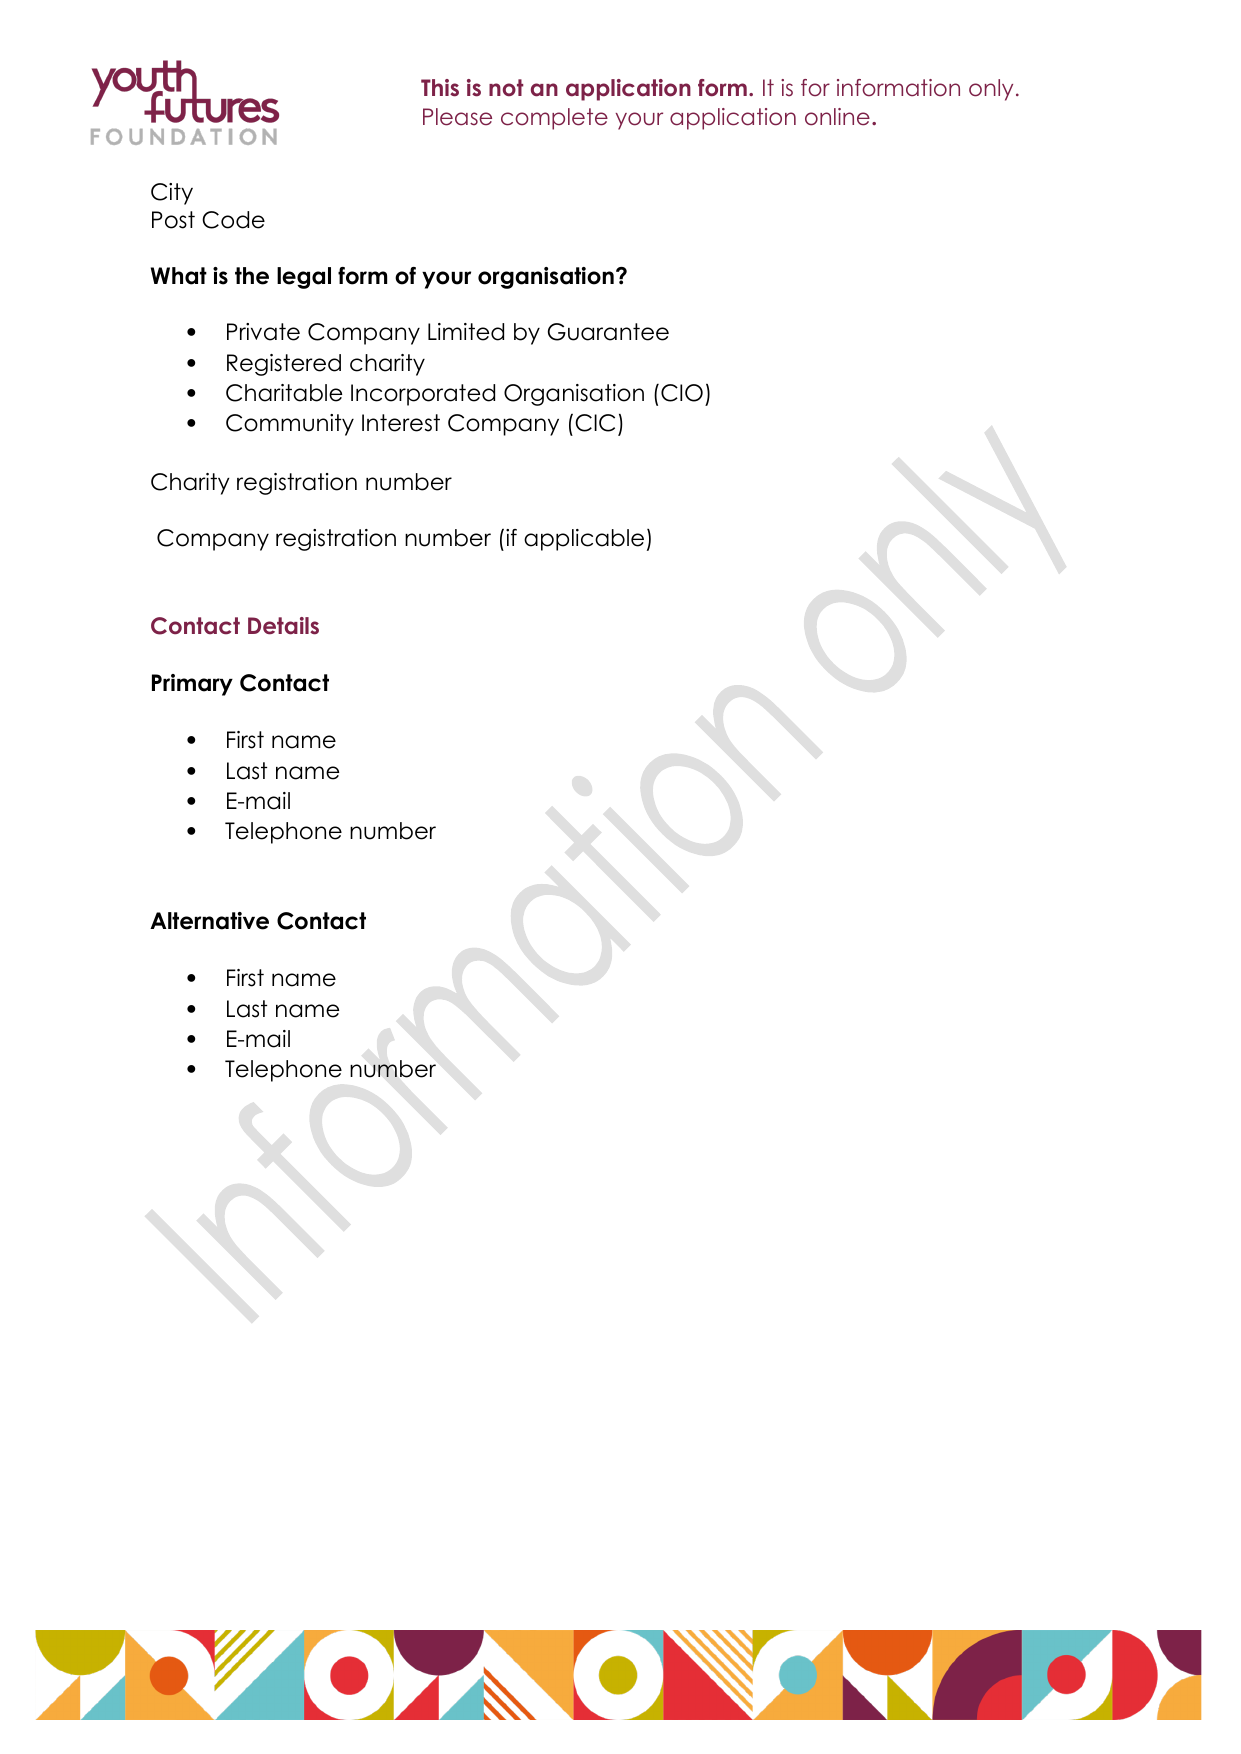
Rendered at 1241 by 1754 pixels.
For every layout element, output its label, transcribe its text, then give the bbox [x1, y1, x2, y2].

list Registered charity [187, 348, 1090, 376]
list First name [187, 964, 1090, 992]
text Charity registration number [150, 467, 1090, 495]
list First name [187, 726, 1090, 754]
text Alternative Contact [150, 907, 1090, 935]
list Private Company Limited by Guarantee [187, 318, 1090, 346]
list Telephone number [187, 817, 1090, 845]
text City Post Code [150, 177, 1090, 233]
table_header Company registration number (if applicable) [150, 524, 1240, 582]
list Charitable Incorporated Organisation (CIO) [187, 378, 1090, 407]
text Contact Details [150, 611, 1090, 639]
list Telephone number [187, 1055, 1090, 1083]
list Last name [187, 756, 1090, 784]
text Primary Contact [150, 668, 1090, 697]
list Last name [187, 994, 1090, 1022]
list E-mail [187, 786, 1090, 814]
list Community Interest Company (CIC) [187, 409, 1090, 437]
picture [35, 1630, 1202, 1720]
list E-mail [187, 1024, 1090, 1053]
picture [35, 53, 324, 161]
text What is the legal form of your organisation? [150, 262, 1090, 290]
